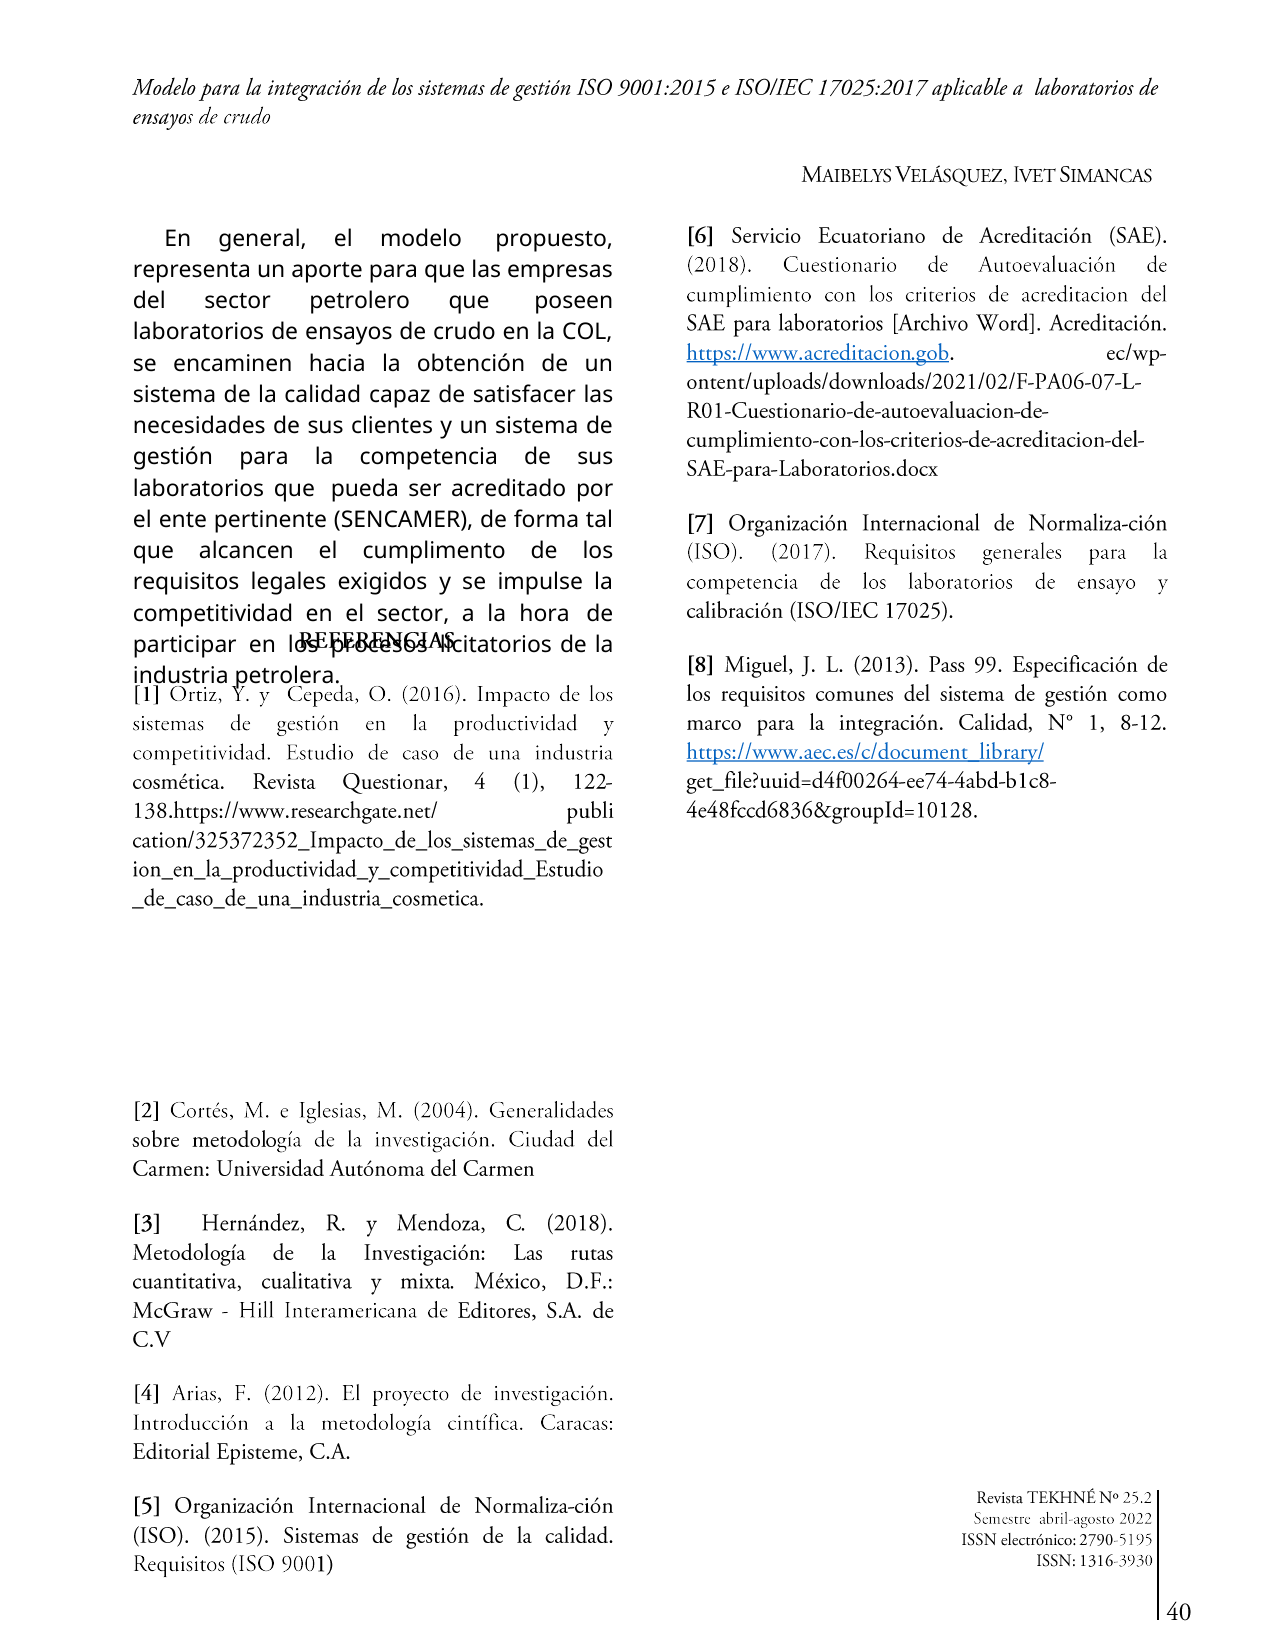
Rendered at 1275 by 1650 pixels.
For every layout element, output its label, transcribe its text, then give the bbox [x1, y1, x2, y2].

picture [686, 221, 1184, 484]
picture [1166, 1596, 1204, 1629]
picture [298, 626, 469, 656]
text En general, el modelo propuesto, representa un aporte para que las empresas del sector petrolero que poseen laboratorios de ensayos de crudo en la COL, se encaminen hacia la obtención de un sistema de la calidad capaz de satisfacer las necesidades de sus clientes y un sistema de gestión para la competencia de sus laboratorios que pueda ser acreditado por el ente pertinente (SENCAMER), de forma tal que alcancen el cumplimento de los requisitos legales exigidos y se impulse la competitividad en el sector, a la hora de participar en los procesos licitatorios de la industria petrolera. [133, 222, 613, 690]
picture [961, 1487, 1161, 1572]
picture [132, 1096, 628, 1184]
picture [686, 508, 1184, 626]
picture [686, 650, 1182, 826]
picture [132, 1379, 629, 1467]
picture [801, 160, 1167, 190]
picture [132, 1491, 629, 1580]
picture [132, 73, 1172, 132]
picture [132, 1208, 630, 1355]
picture [132, 680, 630, 914]
